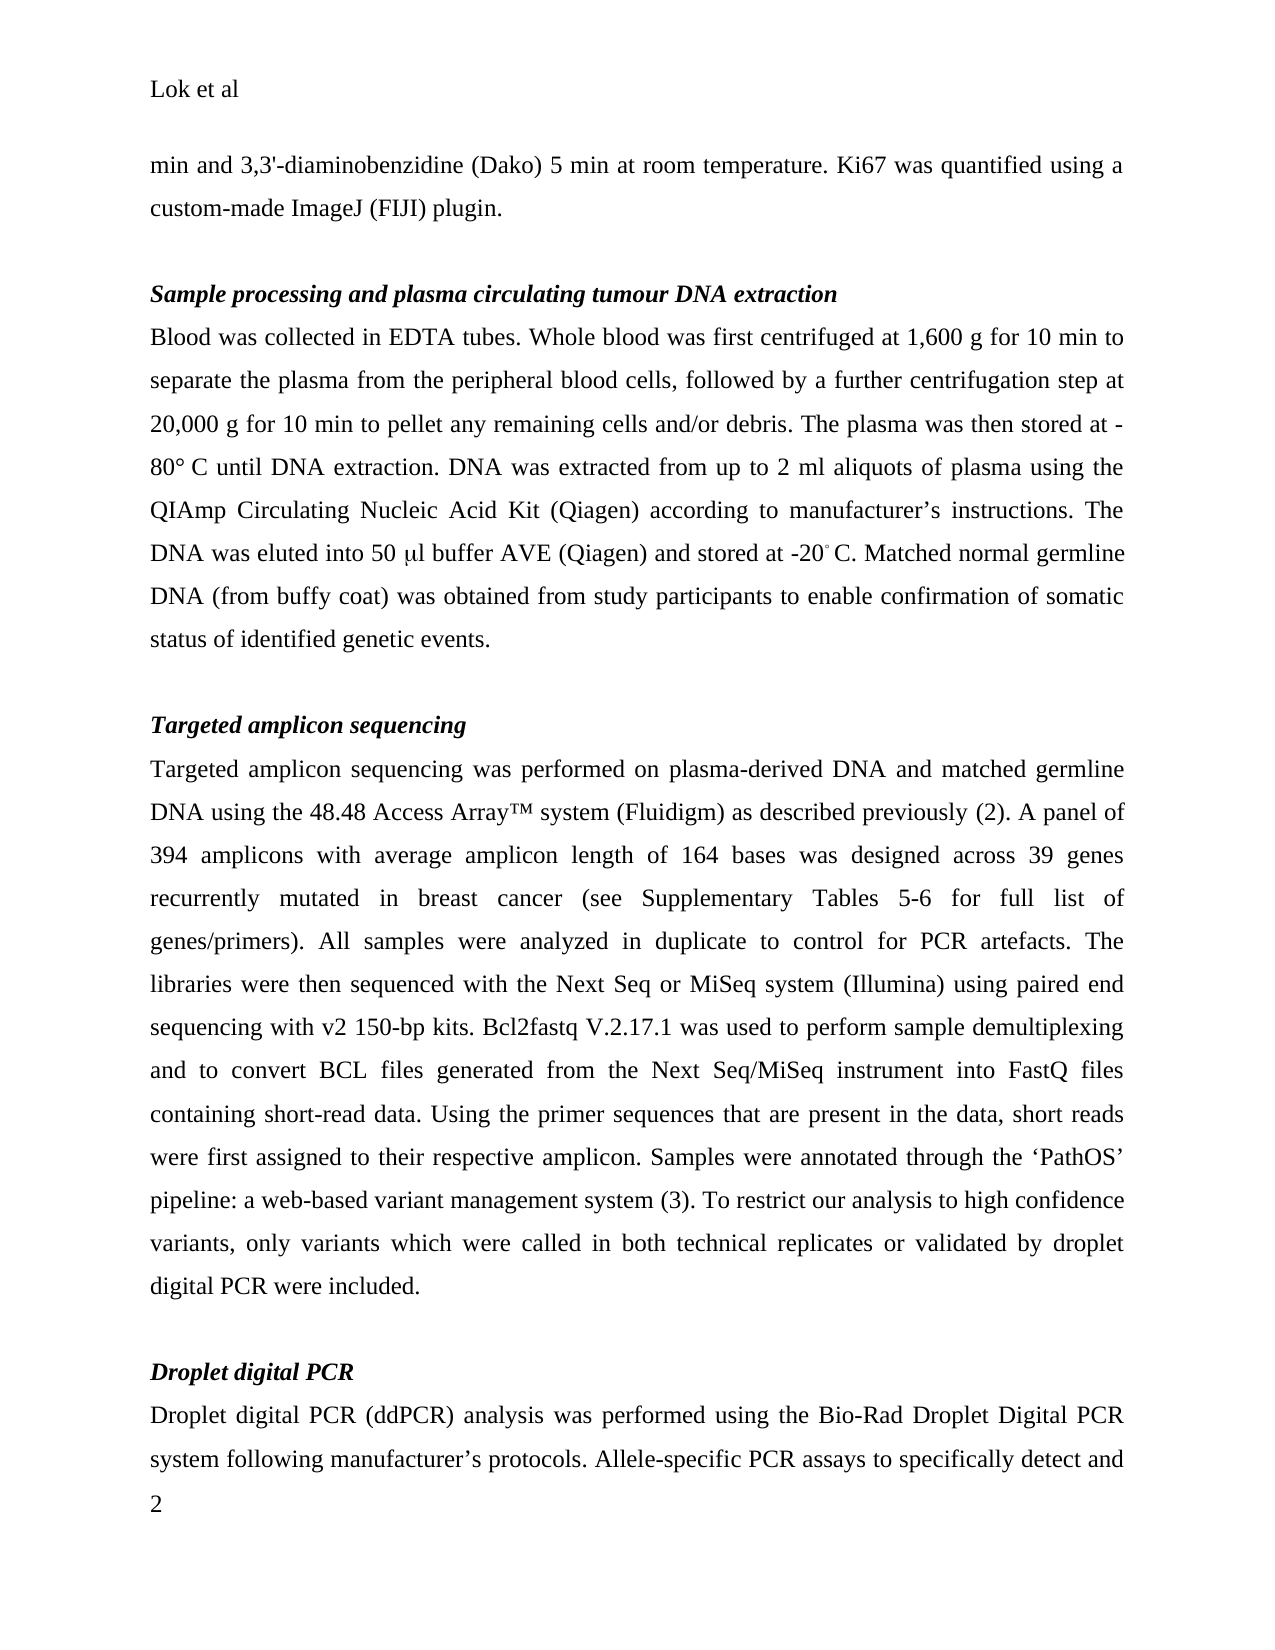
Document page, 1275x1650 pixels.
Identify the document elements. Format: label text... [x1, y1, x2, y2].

text Targeted amplicon sequencing [150, 711, 1125, 739]
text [150, 150, 1125, 222]
text Blood was collected in EDTA tubes. Whole blood was first centrifuged at 1,600 g for 10 min to separate the plasma from the peripheral blood cells, followed by a further centrifugation step at 20,000 g for 10 min to pellet any remaining cells and/or debris. The plasma was then stored at -80° C until DNA extraction. DNA was extracted from up to 2 ml aliquots of plasma using the QIAmp Circulating Nucleic Acid Kit (Qiagen) according to manufacturer’s instructions. The DNA was eluted into 50 l buffer AVE (Qiagen) and stored at -20◦ C. Matched normal germline DNA (from buffy coat) was obtained from study participants to enable confirmation of somatic status of identified genetic events. [150, 322, 1125, 653]
text Droplet digital PCR [150, 1357, 1125, 1386]
text Sample processing and plasma circulating tumour DNA extraction [150, 279, 1125, 308]
text Targeted amplicon sequencing was performed on plasma-derived DNA and matched germline DNA using the 48.48 Access Array™ system (Fluidigm) as described previously (2). A panel of 394 amplicons with average amplicon length of 164 bases was designed across 39 genes recurrently mutated in breast cancer (see Supplementary Tables 5-6 for full list of genes/primers). All samples were analyzed in duplicate to control for PCR artefacts. The libraries were then sequenced with the Next Seq or MiSeq system (Illumina) using paired end sequencing with v2 150-bp kits. Bcl2fastq V.2.17.1 was used to perform sample demultiplexing and to convert BCL files generated from the Next Seq/MiSeq instrument into FastQ files containing short-read data. Using the primer sequences that are present in the data, short reads were first assigned to their respective amplicon. Samples were annotated through the ‘PathOS’ pipeline: a web-based variant management system (3). To restrict our analysis to high confidence variants, only variants which were called in both technical replicates or validated by droplet digital PCR were included. [150, 754, 1125, 1300]
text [150, 1401, 1125, 1472]
